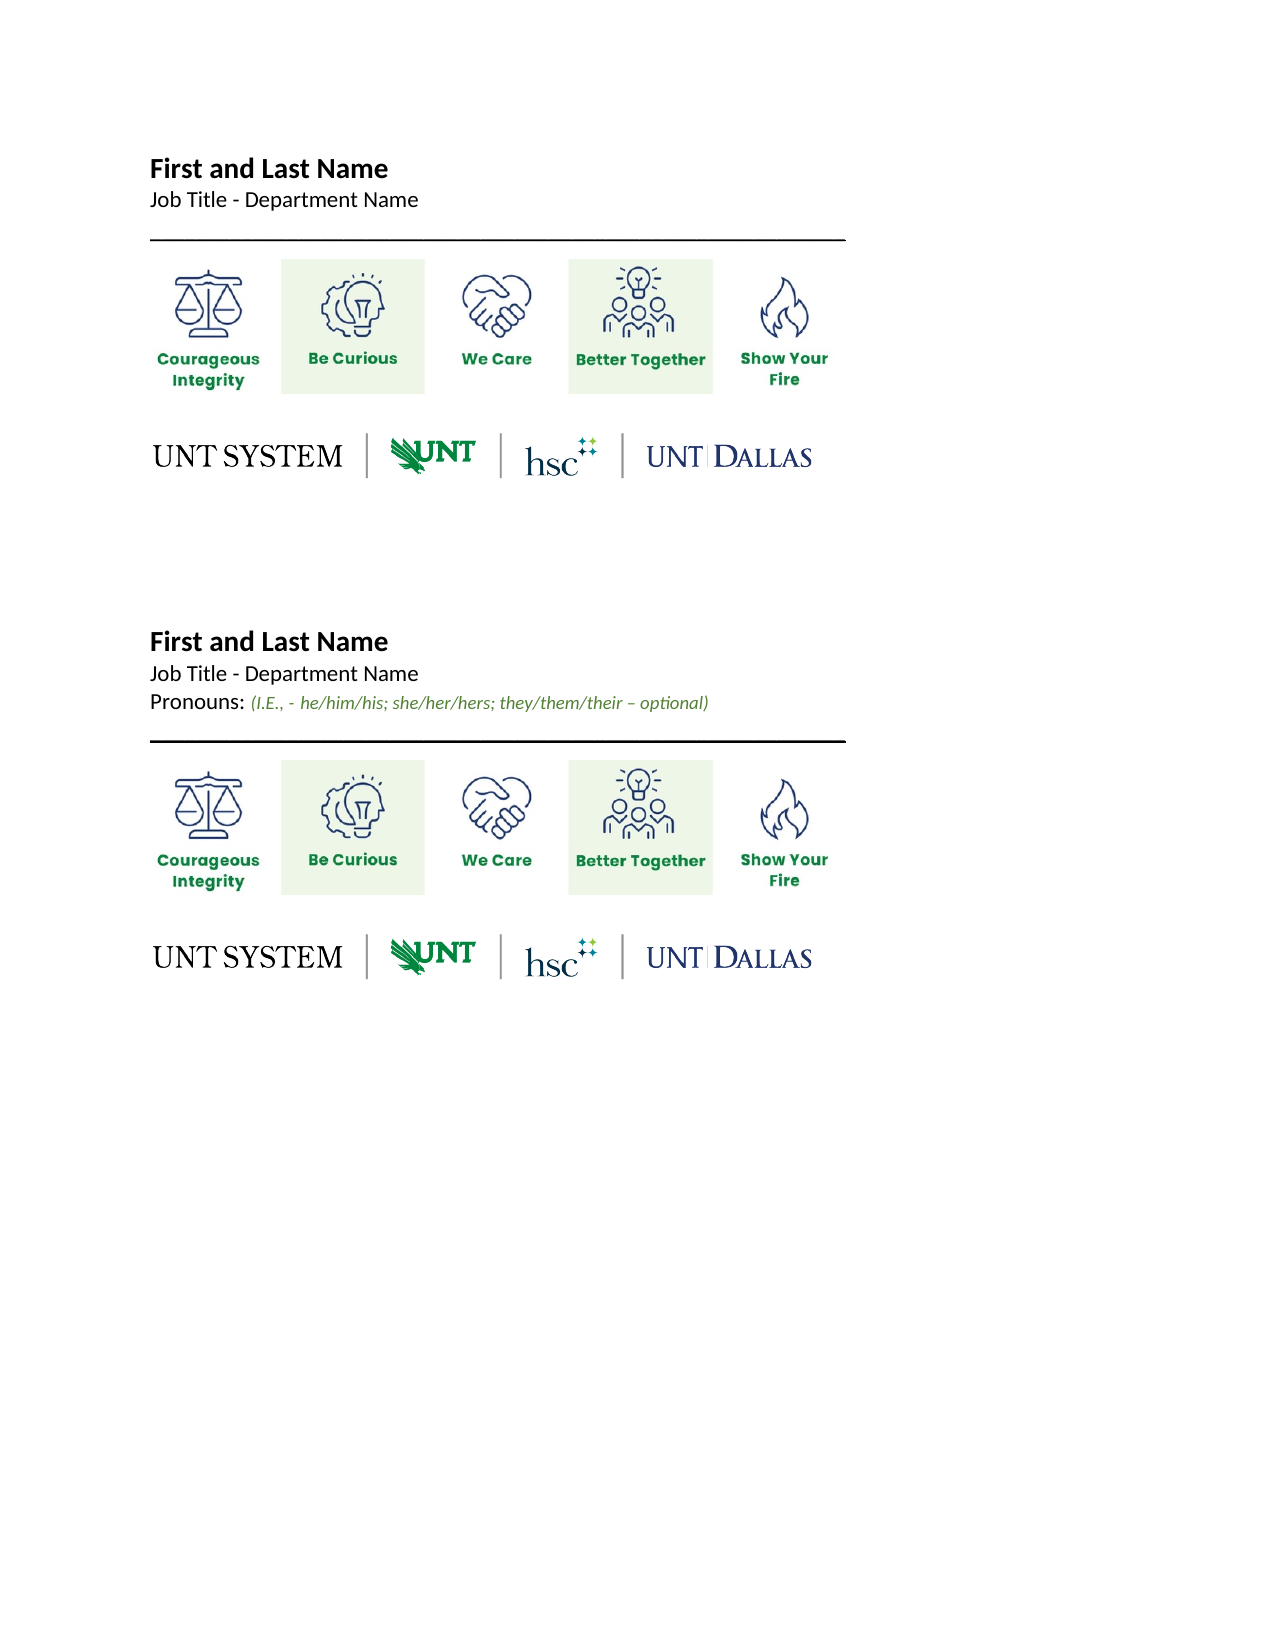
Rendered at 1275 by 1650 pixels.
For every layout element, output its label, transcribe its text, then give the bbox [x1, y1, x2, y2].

text First and Last Name [150, 150, 1125, 186]
picture [150, 922, 819, 990]
picture [150, 760, 839, 895]
text Job Title - Department Name [150, 186, 1125, 214]
picture [150, 259, 839, 394]
text _____________________________________________________________ [150, 214, 1125, 245]
picture [150, 421, 819, 489]
text _____________________________________________________________ [150, 715, 1125, 746]
text Pronouns: (I.E., - he/him/his; she/her/hers; they/them/their – optional) [150, 687, 1125, 715]
text First and Last Name [150, 623, 1125, 659]
text Job Title - Department Name [150, 659, 1125, 687]
